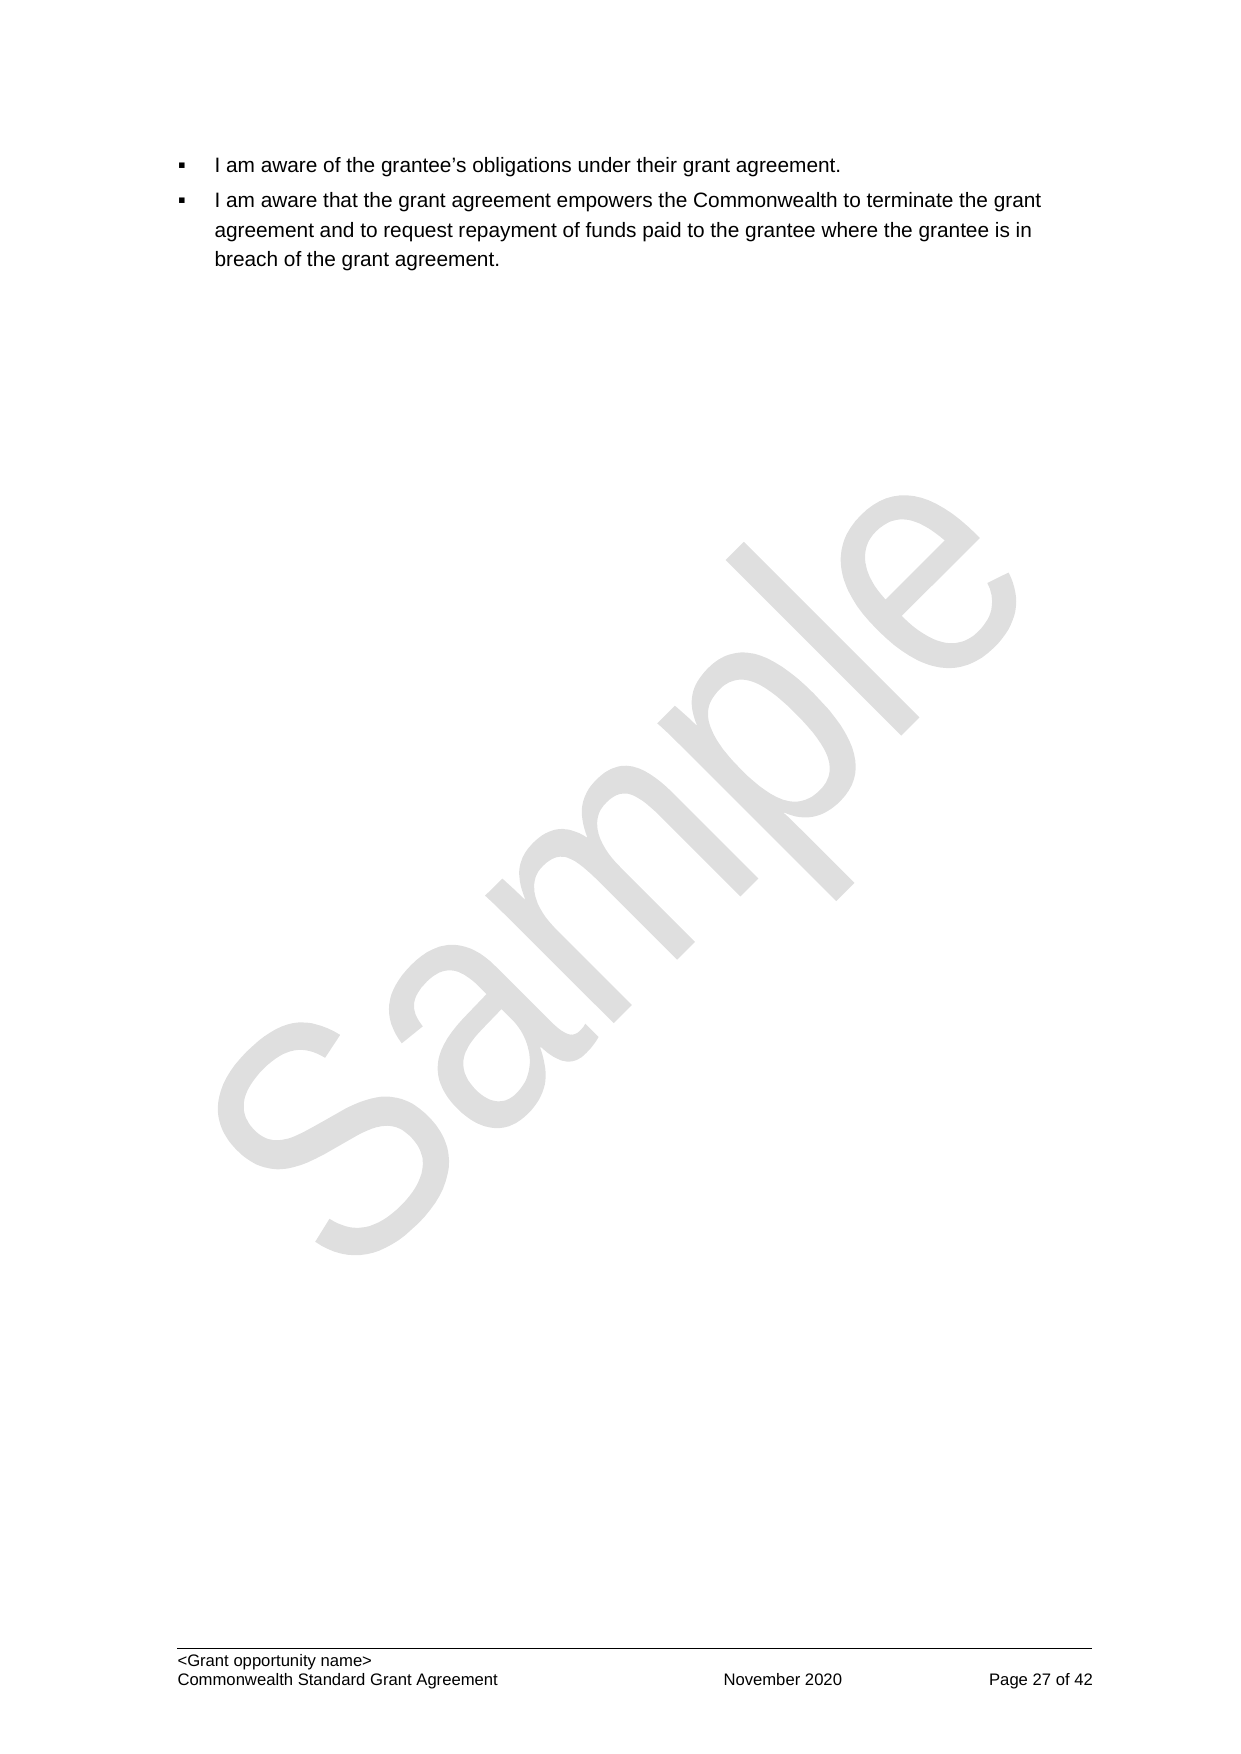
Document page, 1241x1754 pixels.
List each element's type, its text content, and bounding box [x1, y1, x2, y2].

list I am aware of the grantee’s obligations under their grant agreement. [177, 148, 1092, 177]
list I am aware that the grant agreement empowers the Commonwealth to terminate the grant agreement and to request repayment of funds paid to the grantee where the grantee is in breach of the grant agreement. [177, 183, 1092, 271]
